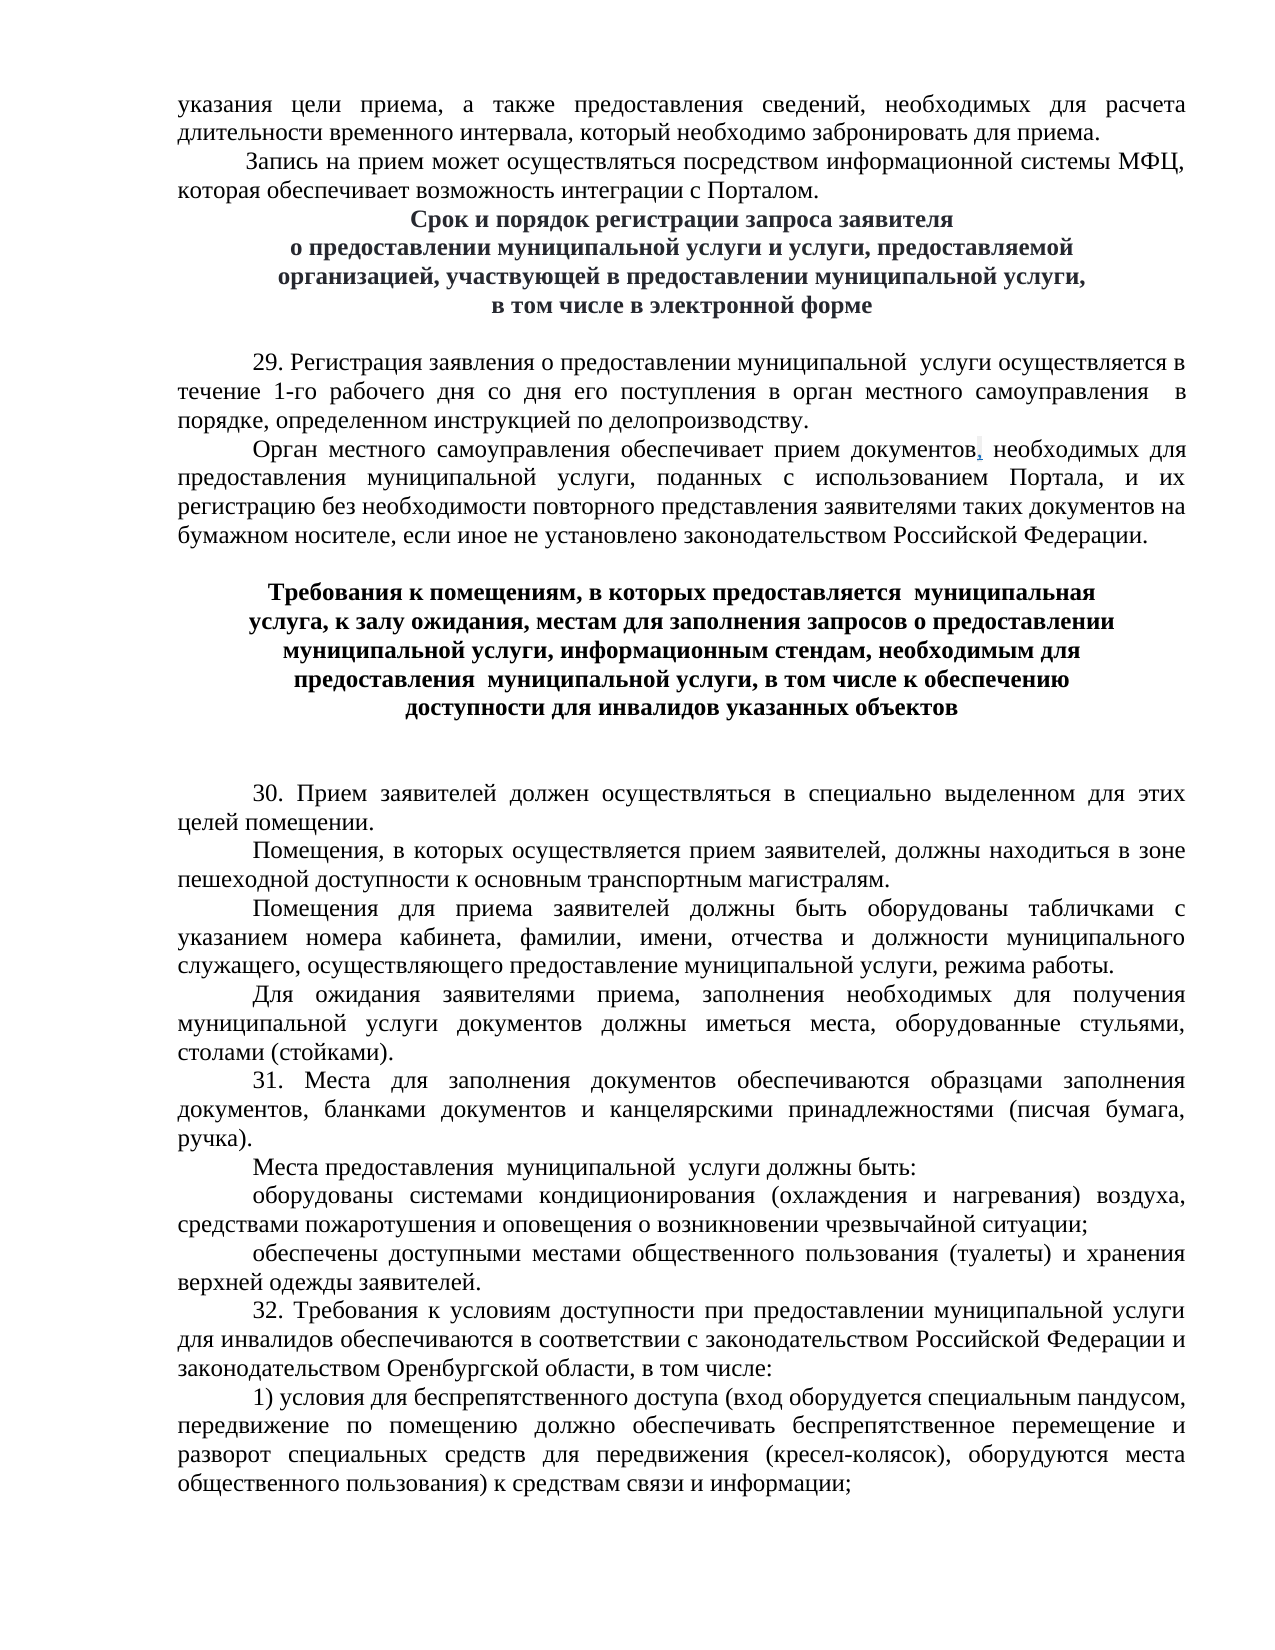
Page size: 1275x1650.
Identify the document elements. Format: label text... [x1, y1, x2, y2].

text Для ожидания заявителями приема, заполнения необходимых для получения муниципальной услуги документов должны иметься места, оборудованные стульями, столами (стойками). [177, 979, 1186, 1065]
text Срок и порядок регистрации запроса заявителя [177, 204, 1186, 232]
text предоставления муниципальной услуги, в том числе к обеспечению [177, 664, 1186, 692]
text 32. Требования к условиям доступности при предоставлении муниципальной услуги для инвалидов обеспечиваются в соответствии с законодательством Российской Федерации и законодательством Оренбургской области, в том числе: [177, 1295, 1186, 1382]
text в том числе в электронной форме [177, 290, 1186, 319]
text 31. Места для заполнения документов обеспечиваются образцами заполнения документов, бланками документов и канцелярскими принадлежностями (писчая бумага, ручка). [177, 1065, 1186, 1152]
text Места предоставления муниципальной услуги должны быть: [177, 1152, 1186, 1180]
text 30. Прием заявителей должен осуществляться в специально выделенном для этих целей помещении. [177, 778, 1186, 835]
text 29. Регистрация заявления о предоставлении муниципальной услуги осуществляется в течение 1-го рабочего дня со дня его поступления в орган местного самоуправления в порядке, определенном инструкцией по делопроизводству. [177, 347, 1186, 434]
text Помещения, в которых осуществляется прием заявителей, должны находиться в зоне пешеходной доступности к основным транспортным магистралям. [177, 835, 1186, 893]
text услуга, к залу ожидания, местам для заполнения запросов о предоставлении муниципальной услуги, информационным стендам, необходимым для [177, 606, 1186, 664]
text организацией, участвующей в предоставлении муниципальной услуги, [177, 261, 1186, 290]
text Орган местного самоуправления обеспечивает прием документов, необходимых для предоставления муниципальной услуги, поданных с использованием Портала, и их регистрацию без необходимости повторного представления заявителями таких документов на бумажном носителе, если иное не установлено законодательством Российской Федерации. [177, 434, 1186, 549]
text 1) условия для беспрепятственного доступа (вход оборудуется специальным пандусом, передвижение по помещению должно обеспечивать беспрепятственное перемещение и разворот специальных средств для передвижения (кресел-колясок), оборудуются места общественного пользования) к средствам связи и информации; [177, 1382, 1186, 1497]
text оборудованы системами кондиционирования (охлаждения и нагревания) воздуха, средствами пожаротушения и оповещения о возникновении чрезвычайной ситуации; [177, 1180, 1186, 1238]
text о предоставлении муниципальной услуги и услуги, предоставляемой [177, 232, 1186, 261]
text доступности для инвалидов указанных объектов [177, 692, 1186, 721]
text обеспечены доступными местами общественного пользования (туалеты) и хранения верхней одежды заявителей. [177, 1238, 1186, 1295]
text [177, 89, 1186, 146]
text Помещения для приема заявителей должны быть оборудованы табличками с указанием номера кабинета, фамилии, имени, отчества и должности муниципального служащего, осуществляющего предоставление муниципальной услуги, режима работы. [177, 893, 1186, 979]
text Требования к помещениям, в которых предоставляется муниципальная [177, 577, 1186, 606]
text Запись на прием может осуществляться посредством информационной системы МФЦ, которая обеспечивает возможность интеграции с Порталом. [177, 146, 1186, 204]
